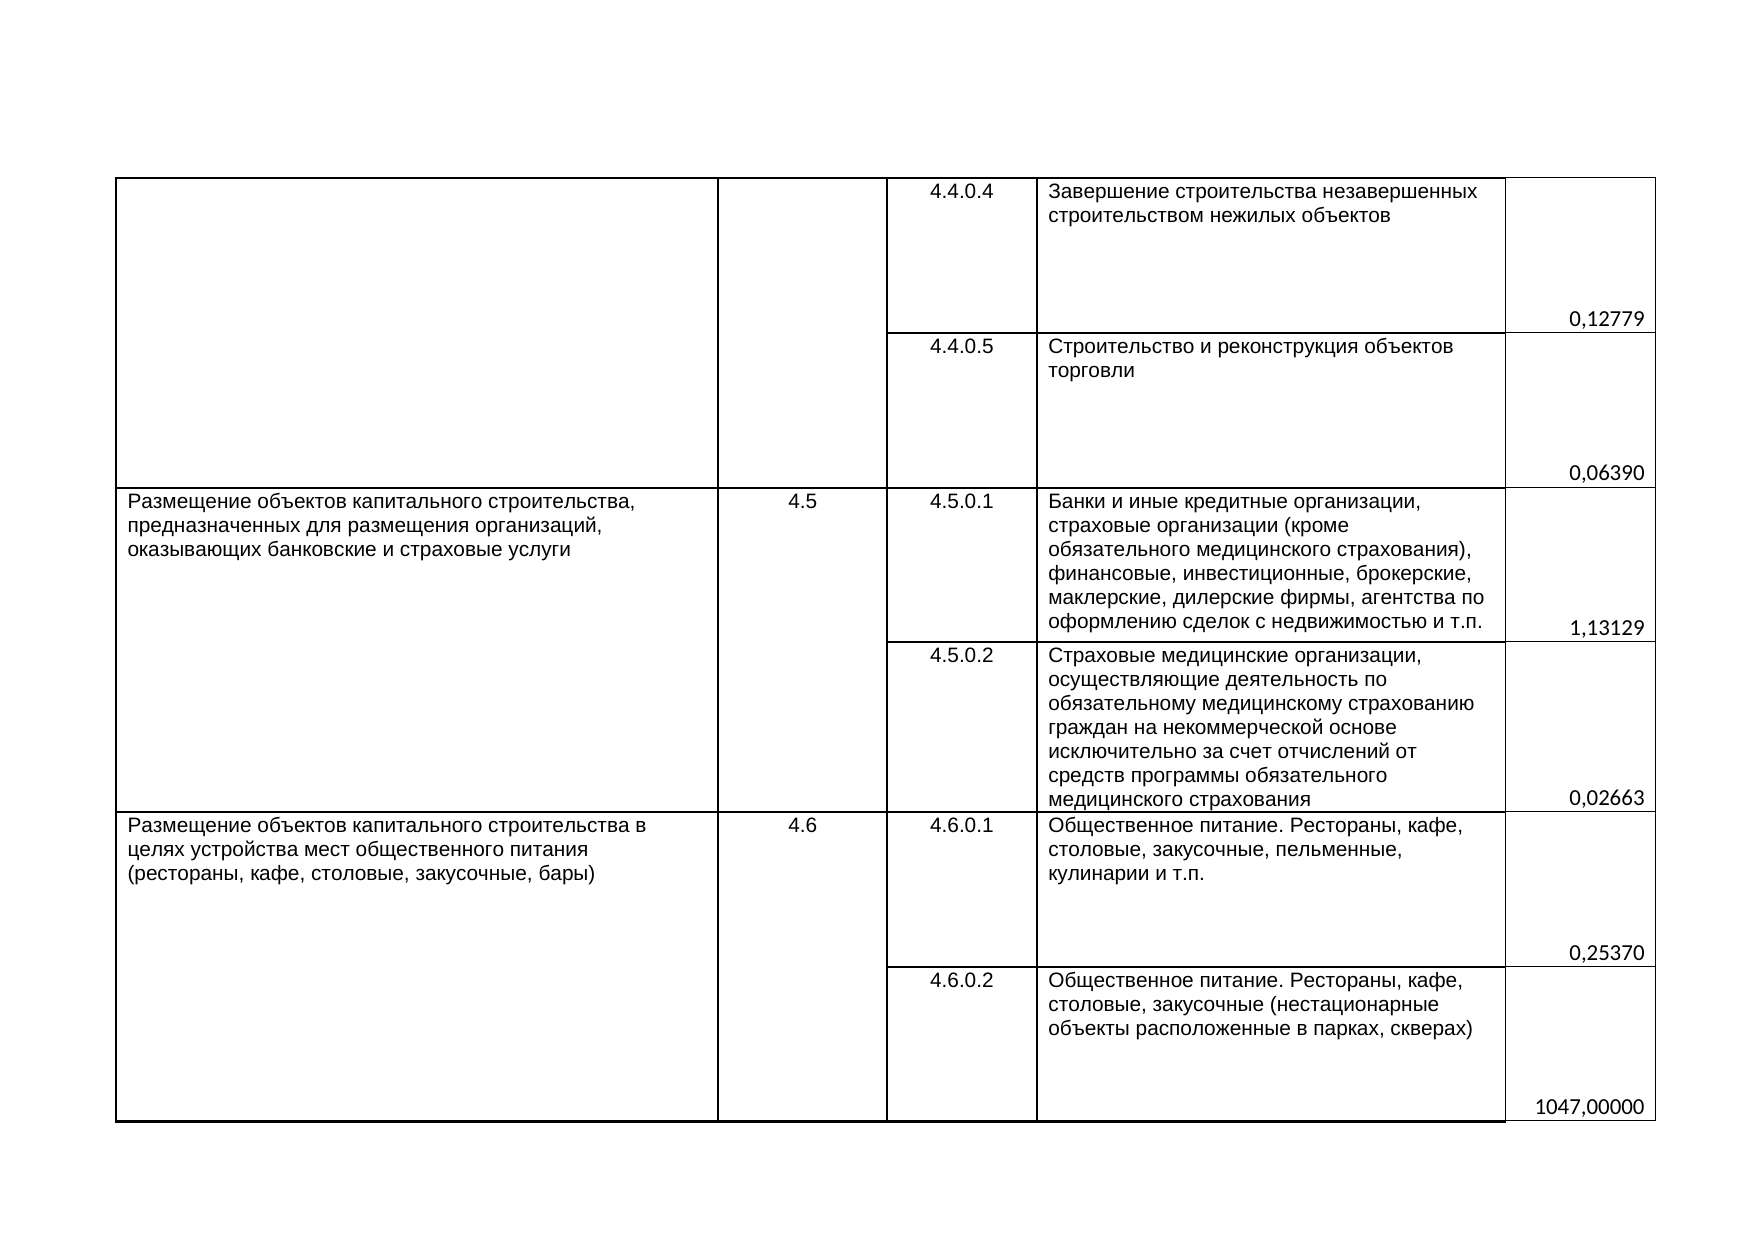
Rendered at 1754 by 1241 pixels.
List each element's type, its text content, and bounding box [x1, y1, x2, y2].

table_cell 4.6 [719, 813, 886, 1120]
table_cell 1047,00000 [1506, 967, 1655, 1120]
table_cell Размещение объектов капитального строительства, предназначенных для размещения организаций, оказывающих банковские и страховые услуги [117, 489, 717, 811]
table_cell 4.5 [719, 489, 886, 811]
table_cell Общественное питание. Рестораны, кафе, столовые, закусочные, пельменные, кулинарии и т.п. [1038, 813, 1505, 966]
table_cell Завершение строительства незавершенных строительством нежилых объектов [1038, 179, 1505, 332]
table_cell 4.5.0.2 [888, 643, 1036, 811]
table_cell Строительство и реконструкция объектов торговли [1038, 334, 1505, 487]
table_cell 4.4.0.4 [888, 179, 1036, 332]
table_cell 0,06390 [1506, 333, 1655, 487]
table_cell 4.6.0.1 [888, 813, 1036, 966]
table_cell 4.6.0.2 [888, 968, 1036, 1120]
table_cell 0,12779 [1506, 178, 1655, 332]
table_cell 4.4.0.5 [888, 334, 1036, 487]
table_cell 1,13129 [1506, 488, 1655, 641]
table_cell Банки и иные кредитные организации, страховые организации (кроме обязательного медицинского страхования), финансовые, инвестиционные, брокерские, маклерские, дилерские фирмы, агентства по оформлению сделок с недвижимостью и т.п. [1038, 489, 1505, 641]
table_cell 0,25370 [1506, 812, 1655, 966]
table_cell Общественное питание. Рестораны, кафе, столовые, закусочные (нестационарные объекты расположенные в парках, скверах) [1038, 968, 1505, 1120]
table_cell 4.5.0.1 [888, 489, 1036, 641]
table_cell 0,02663 [1506, 642, 1655, 811]
table_cell Страховые медицинские организации, осуществляющие деятельность по обязательному медицинскому страхованию граждан на некоммерческой основе исключительно за счет отчислений от средств программы обязательного медицинского страхования [1038, 643, 1505, 811]
table_cell Размещение объектов капитального строительства в целях устройства мест общественного питания (рестораны, кафе, столовые, закусочные, бары) [117, 813, 717, 1120]
